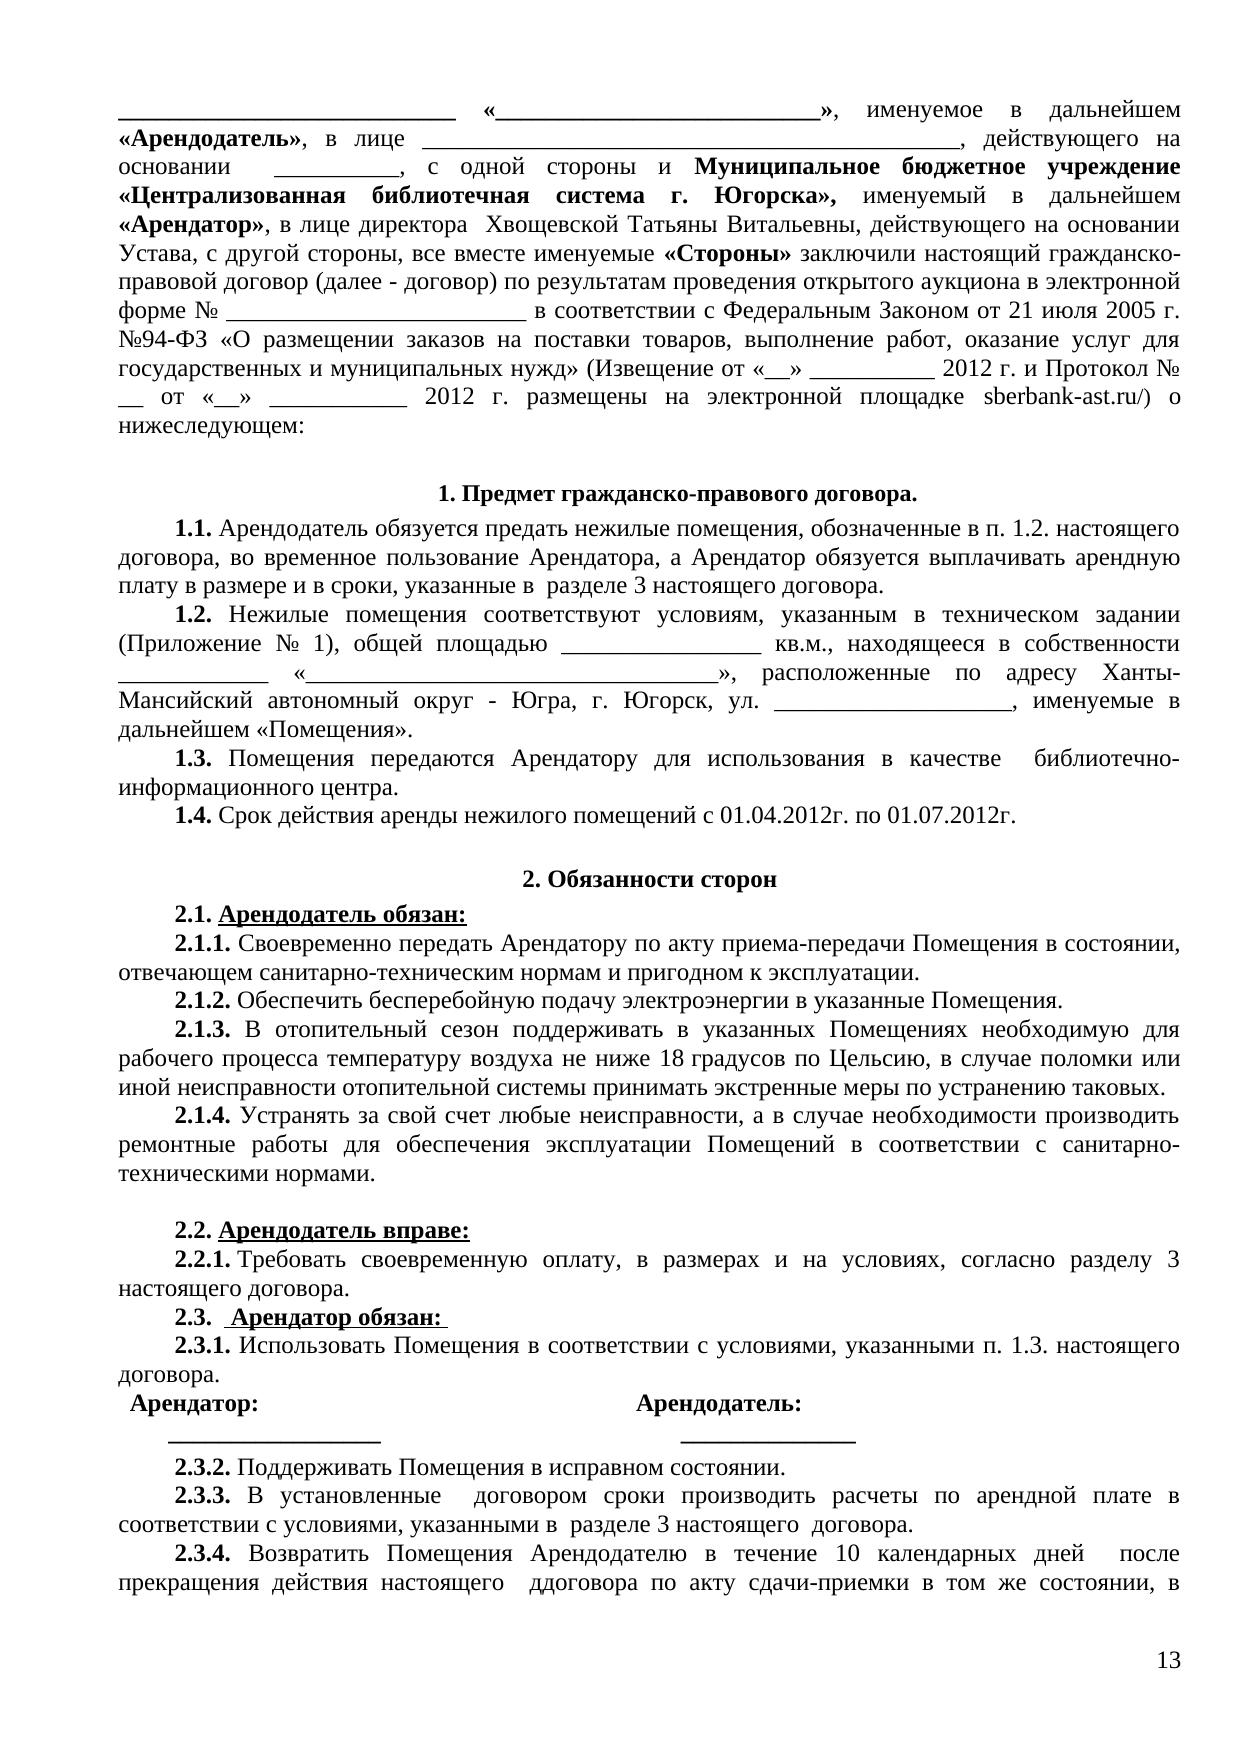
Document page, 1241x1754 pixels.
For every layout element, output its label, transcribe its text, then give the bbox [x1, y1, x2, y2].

text 2. Обязанности сторон [118, 864, 1181, 893]
list Требовать своевременную оплату, в размерах и на условиях, согласно разделу 3 настоящего договора. [118, 1244, 1181, 1302]
text ___________________________ «__________________________», именуемое в дальнейшем «Арендодатель», в лице ___________________________________________, действующего на основании __________, с одной стороны и Муниципальное бюджетное учреждение «Централизованная библиотечная система г. Югорска», именуемый в дальнейшем «Арендатор», в лице директора Хвощевской Татьяны Витальевны, действующего на основании Устава, с другой стороны, все вместе именуемые «Стороны» заключили настоящий гражданско-правовой договор (далее - договор) по результатам проведения открытого аукциона в электронной форме № ________________________ в соответствии с Федеральным Законом от 21 июля . №94-ФЗ «О размещении заказов на поставки товаров, выполнение работ, оказание услуг для государственных и муниципальных нужд» (Извещение от «__» __________ 2012 г. и Протокол № __ от «__» ___________ 2012 г. размещены на электронной площадке sberbank-ast.ru/) о нижеследующем: [118, 94, 1181, 439]
text 1.1. Арендодатель обязуется предать нежилые помещения, обозначенные в п. 1.2. настоящего договора, во временное пользование Арендатора, а Арендатор обязуется выплачивать арендную плату в размере и в сроки, указанные в разделе 3 настоящего договора. [118, 513, 1181, 599]
text 2.3.1. Использовать Помещения в соответствии с условиями, указанными п. 1.3. настоящего договора. [118, 1330, 1181, 1388]
text 2.3.3. В установленные договором сроки производить расчеты по арендной плате в соответствии с условиями, указанными в разделе 3 настоящего договора. [118, 1480, 1181, 1538]
table_header Арендатор: [118, 1388, 624, 1417]
text 2.1.1. Своевременно передать Арендатору по акту приема-передачи Помещения в состоянии, отвечающем санитарно-техническим нормам и пригодном к эксплуатации. [118, 928, 1181, 985]
text 2.1.3. В отопительный сезон поддерживать в указанных Помещениях необходимую для рабочего процесса температуру воздуха не ниже 18 градусов по Цельсию, в случае поломки или иной неисправности отопительной системы принимать экстренные меры по устранению таковых. [118, 1014, 1181, 1100]
text 2.3.2. Поддерживать Помещения в исправном состоянии. [118, 1452, 1181, 1480]
text 1.4. Срок действия аренды нежилого помещений с 01.04.2012г. по 01.07.2012г. [118, 800, 1181, 829]
text 1.3. Помещения передаются Арендатору для использования в качестве библиотечно-информационного центра. [118, 743, 1181, 800]
text 1.2. Нежилые помещения соответствуют условиям, указанным в техническом задании (Приложение № 1), общей площадью ________________ кв.м., находящееся в собственности ____________ «_________________________________», расположенные по адресу Ханты-Мансийский автономный округ - Югра, г. Югорск, ул. ___________________, именуемые в дальнейшем «Помещения». [118, 599, 1181, 743]
text 2.1.2. Обеспечить бесперебойную подачу электроэнергии в указанные Помещения. [118, 985, 1181, 1014]
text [118, 1538, 1181, 1595]
text 2.3. Арендатор обязан: [118, 1302, 1181, 1330]
table_header Арендодатель: [625, 1388, 1104, 1417]
text 2.2. Арендодатель вправе: [118, 1215, 1181, 1244]
text 2.1.4. Устранять за свой счет любые неисправности, а в случае необходимости производить ремонтные работы для обеспечения эксплуатации Помещений в соответствии с санитарно- техническими нормами. [118, 1100, 1181, 1187]
text 1. Предмет гражданско-правового договора. [118, 479, 1181, 507]
text _________________ ______________ [118, 1417, 1181, 1445]
text 2.1. Арендодатель обязан: [118, 899, 1181, 928]
